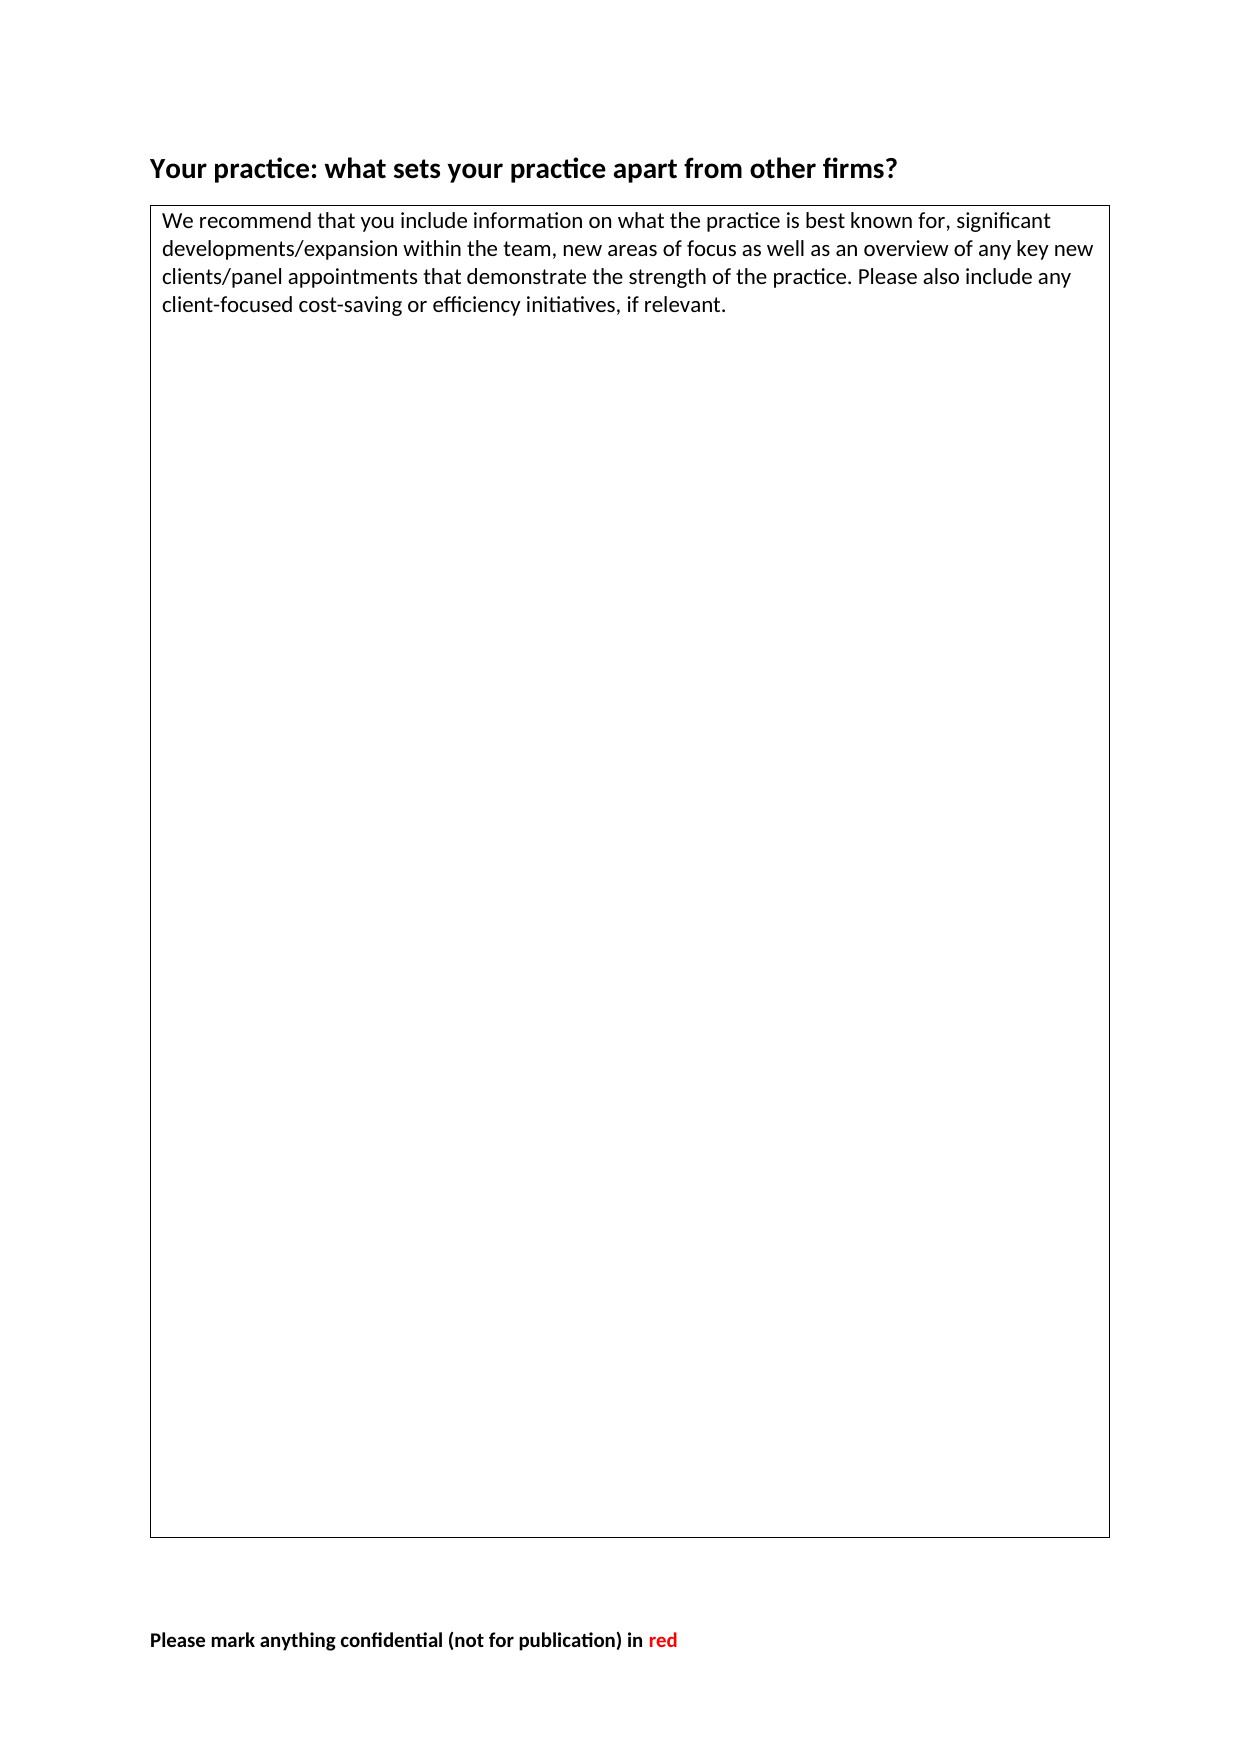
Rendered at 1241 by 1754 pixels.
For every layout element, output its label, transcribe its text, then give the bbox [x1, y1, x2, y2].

table_header We recommend that you include information on what the practice is best known for, significant developments/expansion within the team, new areas of focus as well as an overview of any key new clients/panel appointments that demonstrate the strength of the practice. Please also include any client-focused cost-saving or efficiency initiatives, if relevant. [151, 206, 1109, 1537]
text Your practice: what sets your practice apart from other firms? [150, 150, 1090, 186]
